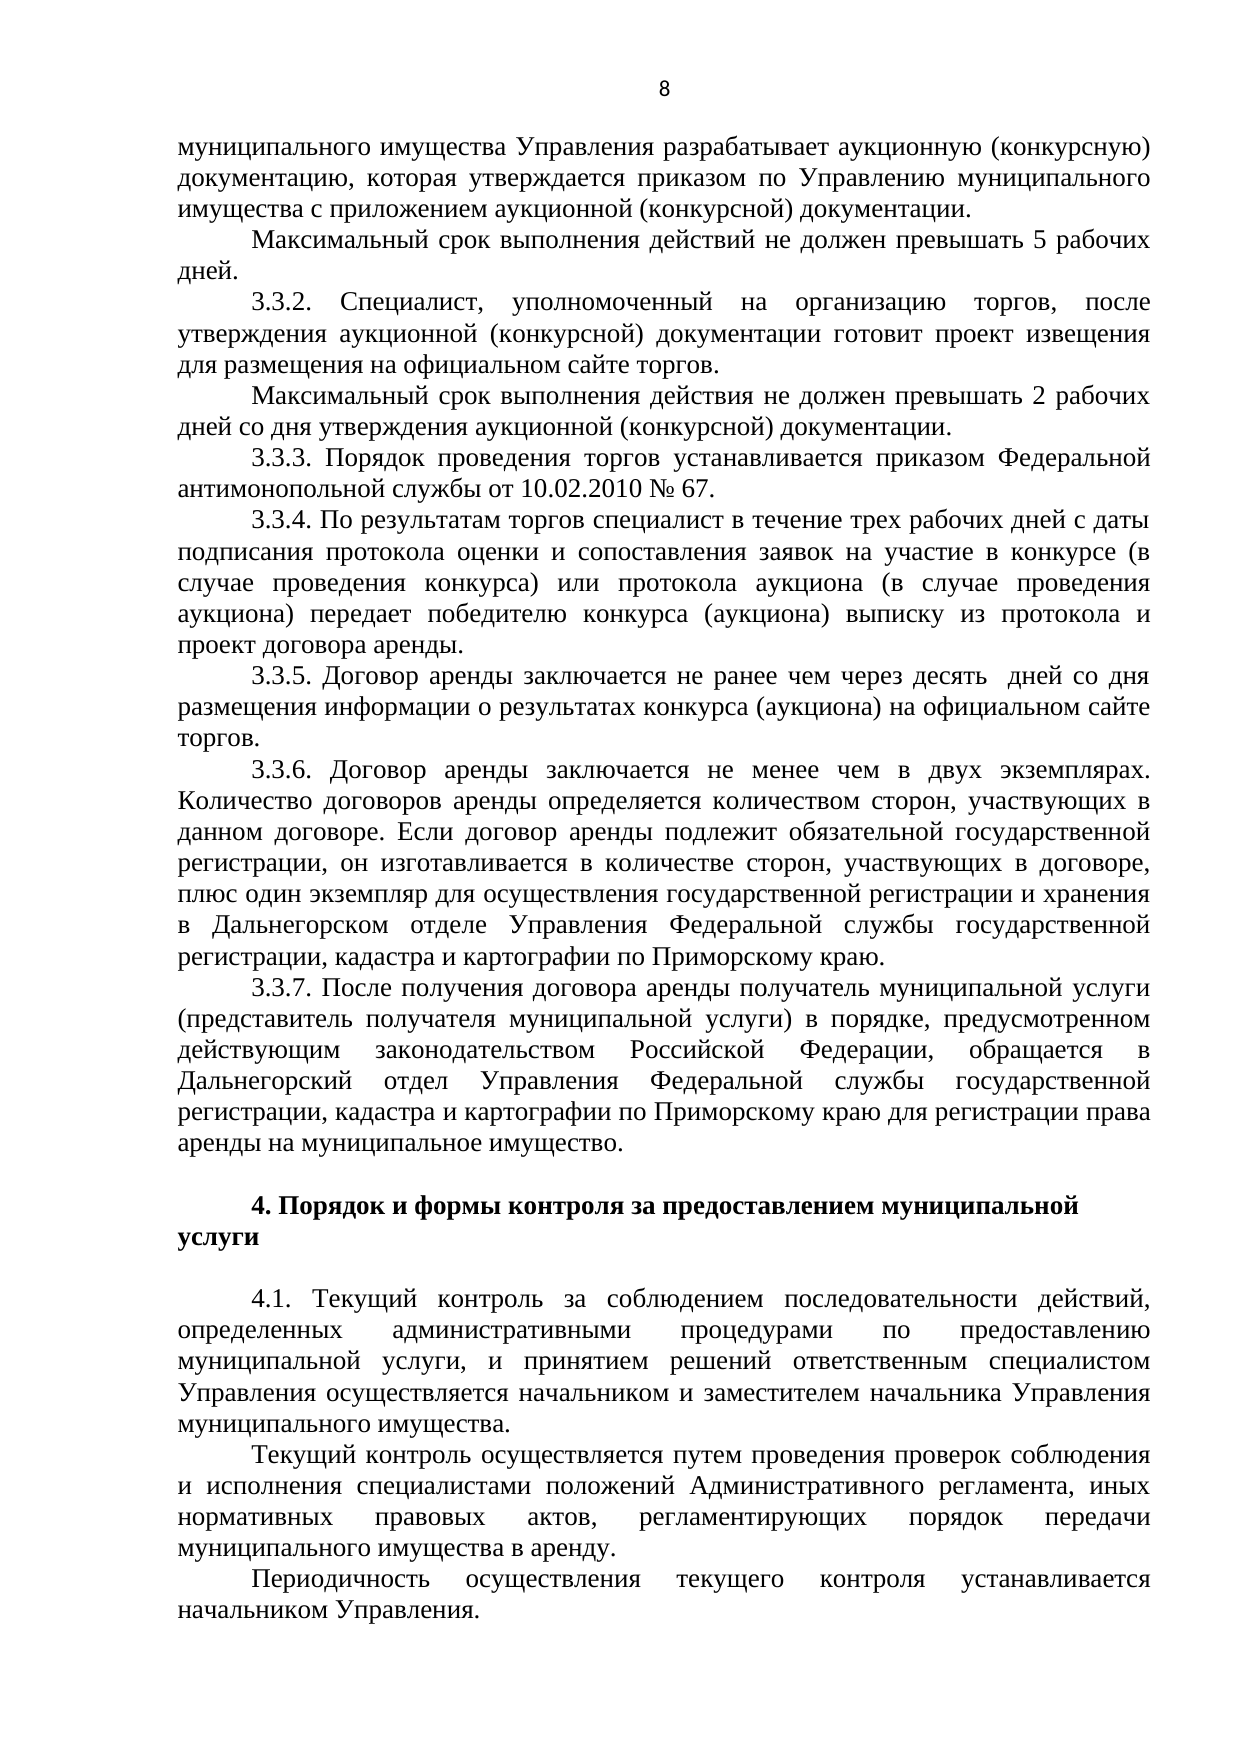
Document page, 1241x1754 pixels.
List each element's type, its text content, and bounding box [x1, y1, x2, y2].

text Периодичность осуществления текущего контроля устанавливается начальником Управления. [177, 1562, 1152, 1625]
text 3.3.5. Договор аренды заключается не ранее чем через десять дней со дня размещения информации о результатах конкурса (аукциона) на официальном сайте торгов. [177, 659, 1152, 753]
text 3.3.7. После получения договора аренды получатель муниципальной услуги (представитель получателя муниципальной услуги) в порядке, предусмотренном действующим законодательством Российской Федерации, обращается в Дальнегорский отдел Управления Федеральной службы государственной регистрации, кадастра и картографии по Приморскому краю для регистрации права аренды на муниципальное имущество. [177, 971, 1152, 1158]
text 3.3.6. Договор аренды заключается не менее чем в двух экземплярах. Количество договоров аренды определяется количеством сторон, участвующих в данном договоре. Если договор аренды подлежит обязательной государственной регистрации, он изготавливается в количестве сторон, участвующих в договоре, плюс один экземпляр для осуществления государственной регистрации и хранения в Дальнегорском отделе Управления Федеральной службы государственной регистрации, кадастра и картографии по Приморскому краю. [177, 753, 1152, 971]
text Максимальный срок выполнения действий не должен превышать 5 рабочих дней. [177, 223, 1152, 286]
text Максимальный срок выполнения действия не должен превышать 2 рабочих дней со дня утверждения аукционной (конкурсной) документации. [177, 379, 1152, 441]
text 3.3.3. Порядок проведения торгов устанавливается приказом Федеральной антимонопольной службы от 10.02.2010 № 67. [177, 441, 1152, 503]
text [177, 130, 1152, 223]
text 4.1. Текущий контроль за соблюдением последовательности действий, определенных административными процедурами по предоставлению муниципальной услуги, и принятием решений ответственным специалистом Управления осуществляется начальником и заместителем начальника Управления муниципального имущества. [177, 1282, 1152, 1438]
text 3.3.4. По результатам торгов специалист в течение трех рабочих дней с даты подписания протокола оценки и сопоставления заявок на участие в конкурсе (в случае проведения конкурса) или протокола аукциона (в случае проведения аукциона) передает победителю конкурса (аукциона) выписку из протокола и проект договора аренды. [177, 503, 1152, 659]
text 3.3.2. Специалист, уполномоченный на организацию торгов, после утверждения аукционной (конкурсной) документации готовит проект извещения для размещения на официальном сайте торгов. [177, 286, 1152, 379]
text 4. Порядок и формы контроля за предоставлением муниципальной услуги [177, 1189, 1152, 1251]
text Текущий контроль осуществляется путем проведения проверок соблюдения и исполнения специалистами положений Административного регламента, иных нормативных правовых актов, регламентирующих порядок передачи муниципального имущества в аренду. [177, 1438, 1152, 1562]
